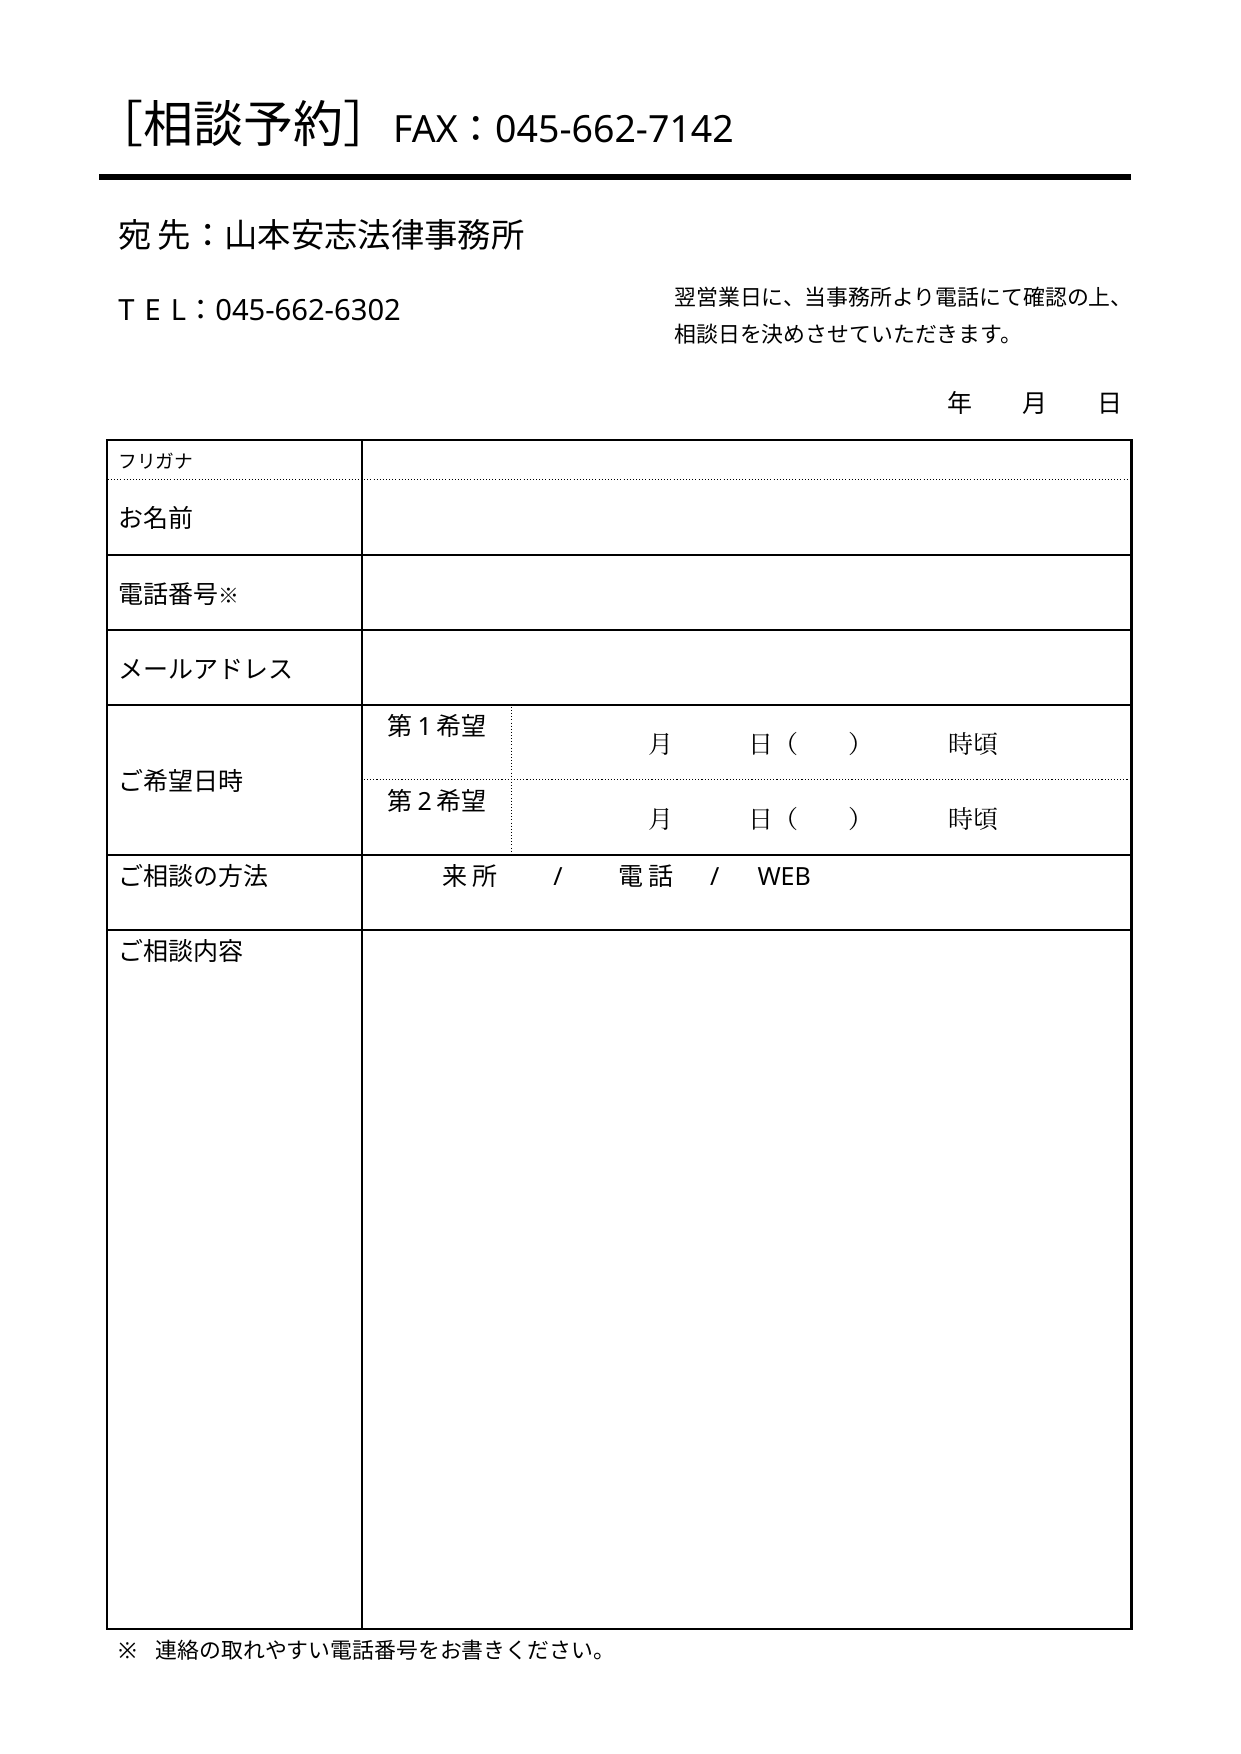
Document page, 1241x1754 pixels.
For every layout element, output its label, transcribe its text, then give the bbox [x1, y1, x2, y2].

table_cell 月 日（ ） 時頃 [512, 779, 1130, 854]
text TEL：045-662-6302 [118, 270, 1122, 345]
text 宛先：山本安志法律事務所 [118, 195, 1122, 270]
table_cell [363, 556, 1130, 629]
list 連絡の取れやすい電話番号をお書きください。 [118, 1630, 1122, 1667]
table_cell ご相談内容 [108, 931, 361, 1628]
table_cell メールアドレス [108, 631, 361, 704]
table_header [363, 441, 1130, 479]
table_header フリガナ [108, 441, 361, 479]
table_cell 第2希望 [363, 779, 512, 854]
table_cell 電話番号※ [108, 556, 361, 629]
table_cell ご希望日時 [108, 706, 361, 854]
table_cell [363, 931, 1130, 1628]
text 年 月 日 [118, 383, 1122, 420]
table_cell [363, 631, 1130, 704]
table_cell ご相談の方法 [108, 856, 361, 929]
table_cell [363, 479, 1130, 554]
table_cell お名前 [108, 479, 361, 554]
table_cell 月 日（ ） 時頃 [512, 706, 1130, 779]
table_cell 来 所 / 電 話 / WEB [363, 856, 1130, 929]
table_cell 第1希望 [363, 706, 512, 779]
